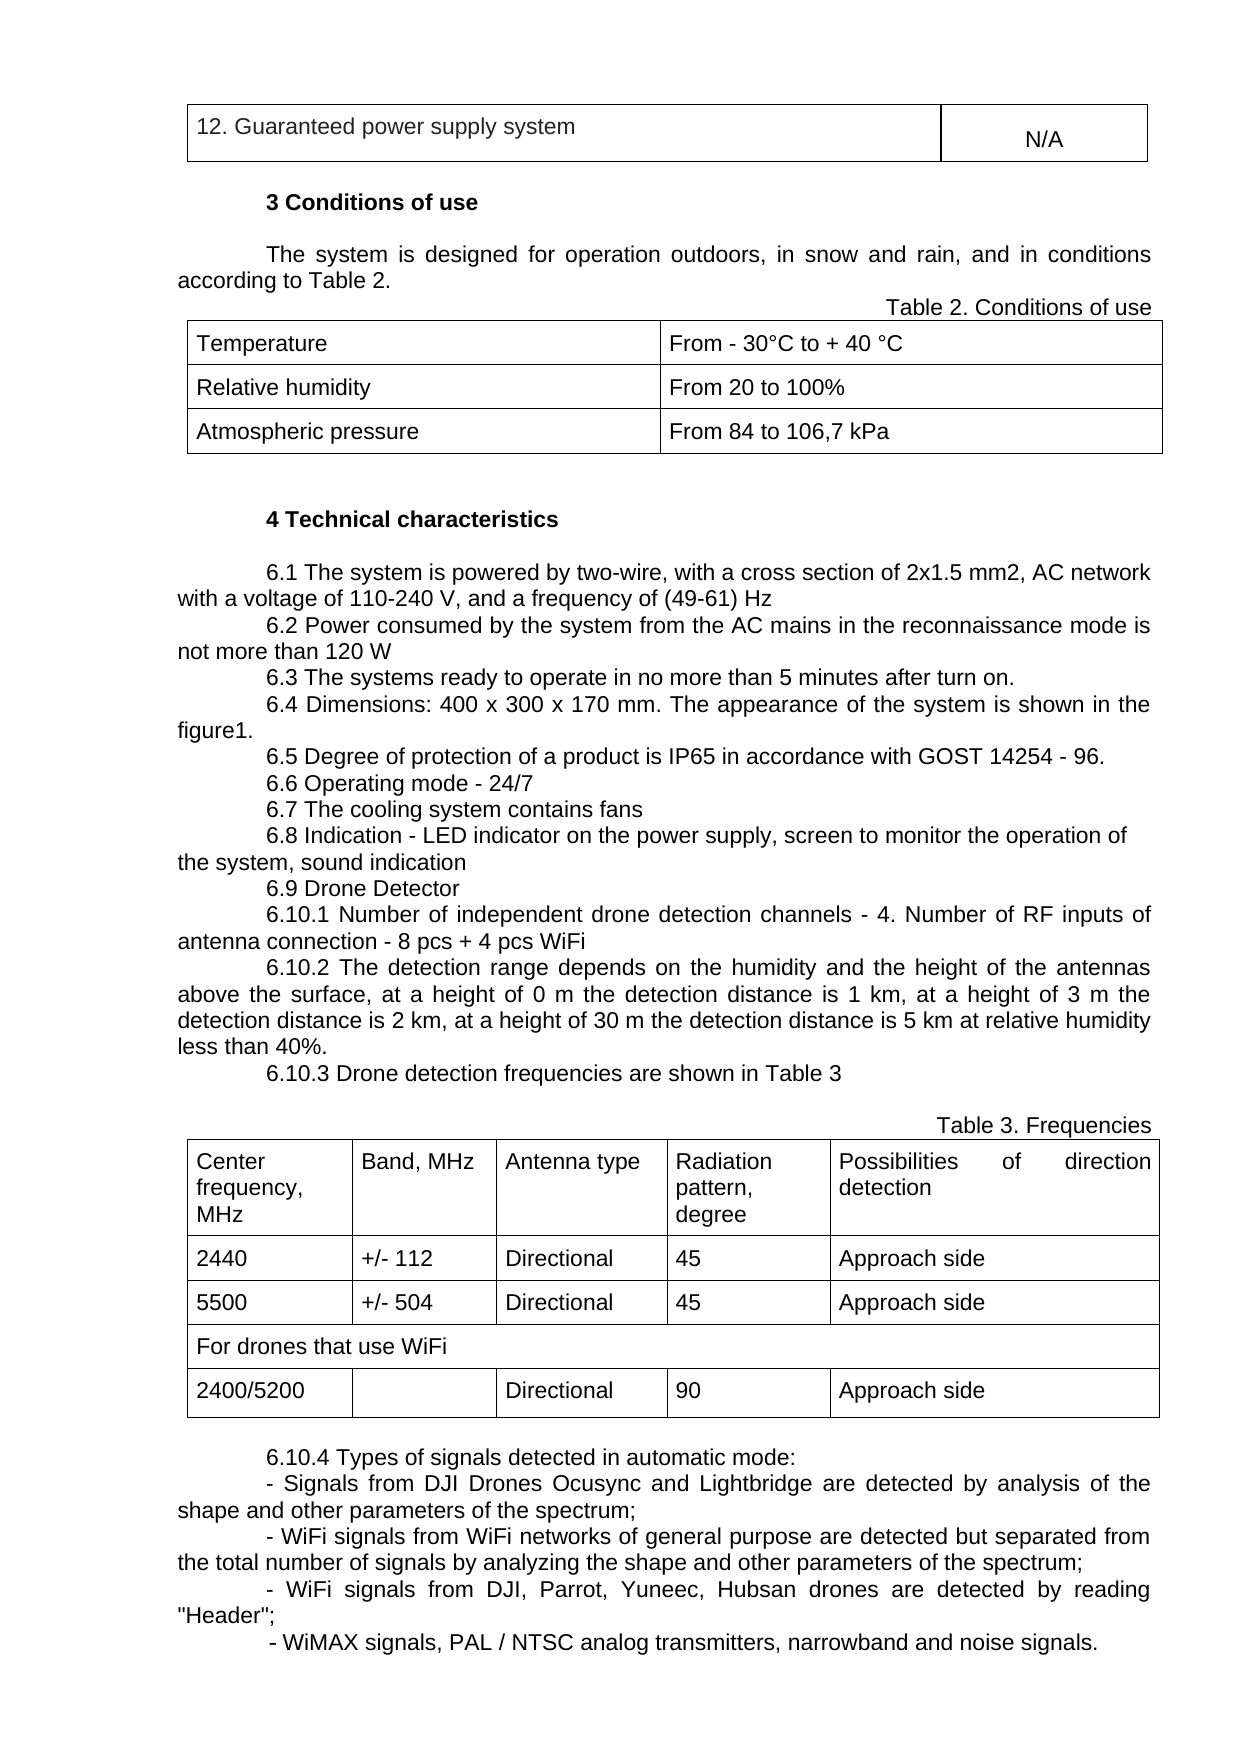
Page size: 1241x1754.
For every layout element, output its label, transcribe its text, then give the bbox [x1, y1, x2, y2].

table_cell From 84 to 106,7 kPa [661, 409, 1162, 452]
text 6.3 The systems ready to operate in no more than 5 minutes after turn on. [177, 664, 1152, 691]
text 6.1 The system is powered by two-wire, with a cross section of 2x1.5 mm2, AC network with a voltage of 110-240 V, and a frequency of (49-61) Hz [177, 559, 1152, 612]
table_header From - 30°С to + 40 °С [661, 321, 1162, 364]
table_header Possibilities of direction detection [831, 1140, 1159, 1235]
table_cell 45 [668, 1281, 830, 1323]
table_cell 5500 [188, 1281, 352, 1323]
table_cell From 20 to 100% [661, 365, 1162, 408]
text 6.6 Operating mode - 24/7 [177, 770, 1152, 796]
table_cell 90 [668, 1369, 830, 1417]
table_cell Directional [497, 1281, 667, 1323]
table_cell 2400/5200 [188, 1369, 352, 1417]
text 6.10.2 The detection range depends on the humidity and the height of the antennas above the surface, at a height of 0 m the detection distance is 1 km, at a height of 3 m the detection distance is 2 km, at a height of 30 m the detection distance is 5 km at relative humidity less than 40%. [177, 954, 1152, 1059]
text The system is designed for operation outdoors, in snow and rain, and in conditions according to Table 2. [177, 241, 1152, 294]
text Table 2. Conditions of use [177, 294, 1152, 320]
text 6.10.3 Drone detection frequencies are shown in Table 3 [177, 1059, 1152, 1086]
table_cell N/A [942, 105, 1147, 161]
text 6.10.1 Number of independent drone detection channels - 4. Number of RF inputs of antenna connection - 8 pcs + 4 pcs WiFi [177, 901, 1152, 954]
text 6.5 Degree of protection of a product is IP65 in accordance with GOST 14254 - 96. [177, 743, 1152, 770]
text 6.7 The cooling system contains fans [177, 796, 1152, 822]
table_header Center frequency, MHz [188, 1140, 352, 1235]
text - Signals from DJI Drones Ocusync and Lightbridge are detected by analysis of the shape and other parameters of the spectrum; [177, 1470, 1152, 1523]
text 6.8 Indication - LED indicator on the power supply, screen to monitor the operation of the system, sound indication [177, 822, 1152, 875]
table_header Band, MHz [353, 1140, 496, 1235]
table_cell Approach side [831, 1236, 1159, 1279]
table_header Antenna type [497, 1140, 667, 1235]
table_cell Directional [497, 1369, 667, 1417]
text 3 Conditions of use [177, 188, 1152, 215]
table_cell Approach side [831, 1281, 1159, 1323]
table_cell 45 [668, 1236, 830, 1279]
table_cell Relative humidity [188, 365, 660, 408]
text 6.4 Dimensions: 400 х 300 х 170 mm. The appearance of the system is shown in the figure1. [177, 691, 1152, 743]
text 6.10.4 Types of signals detected in automatic mode: [177, 1444, 1152, 1470]
table_cell +/- 112 [353, 1236, 496, 1279]
text Table 3. Frequencies [177, 1112, 1152, 1139]
list WiMAX signals, PAL / NTSC analog transmitters, narrowband and noise signals. [194, 1628, 1152, 1657]
text - WiFi signals from DJI, Parrot, Yuneec, Hubsan drones are detected by reading "Header"; [177, 1576, 1152, 1628]
table_cell Atmospheric pressure [188, 409, 660, 452]
table_cell For drones that use WiFi [188, 1325, 1159, 1368]
text - WiFi signals from WiFi networks of general purpose are detected but separated from the total number of signals by analyzing the shape and other parameters of the spectrum; [177, 1523, 1152, 1576]
table_cell 12. Guaranteed power supply system [188, 105, 940, 161]
text 4 Technical characteristics [177, 506, 1152, 532]
table_header Radiation pattern, degree [668, 1140, 830, 1235]
table_cell 2440 [188, 1236, 352, 1279]
text 6.2 Power consumed by the system from the AC mains in the reconnaissance mode is not more than 120 W [177, 612, 1152, 664]
text 6.9 Drone Detector [177, 875, 1152, 901]
table_cell Approach side [831, 1369, 1159, 1417]
table_cell [353, 1369, 496, 1417]
table_cell +/- 504 [353, 1281, 496, 1323]
table_header Temperature [188, 321, 660, 364]
table_cell Directional [497, 1236, 667, 1279]
